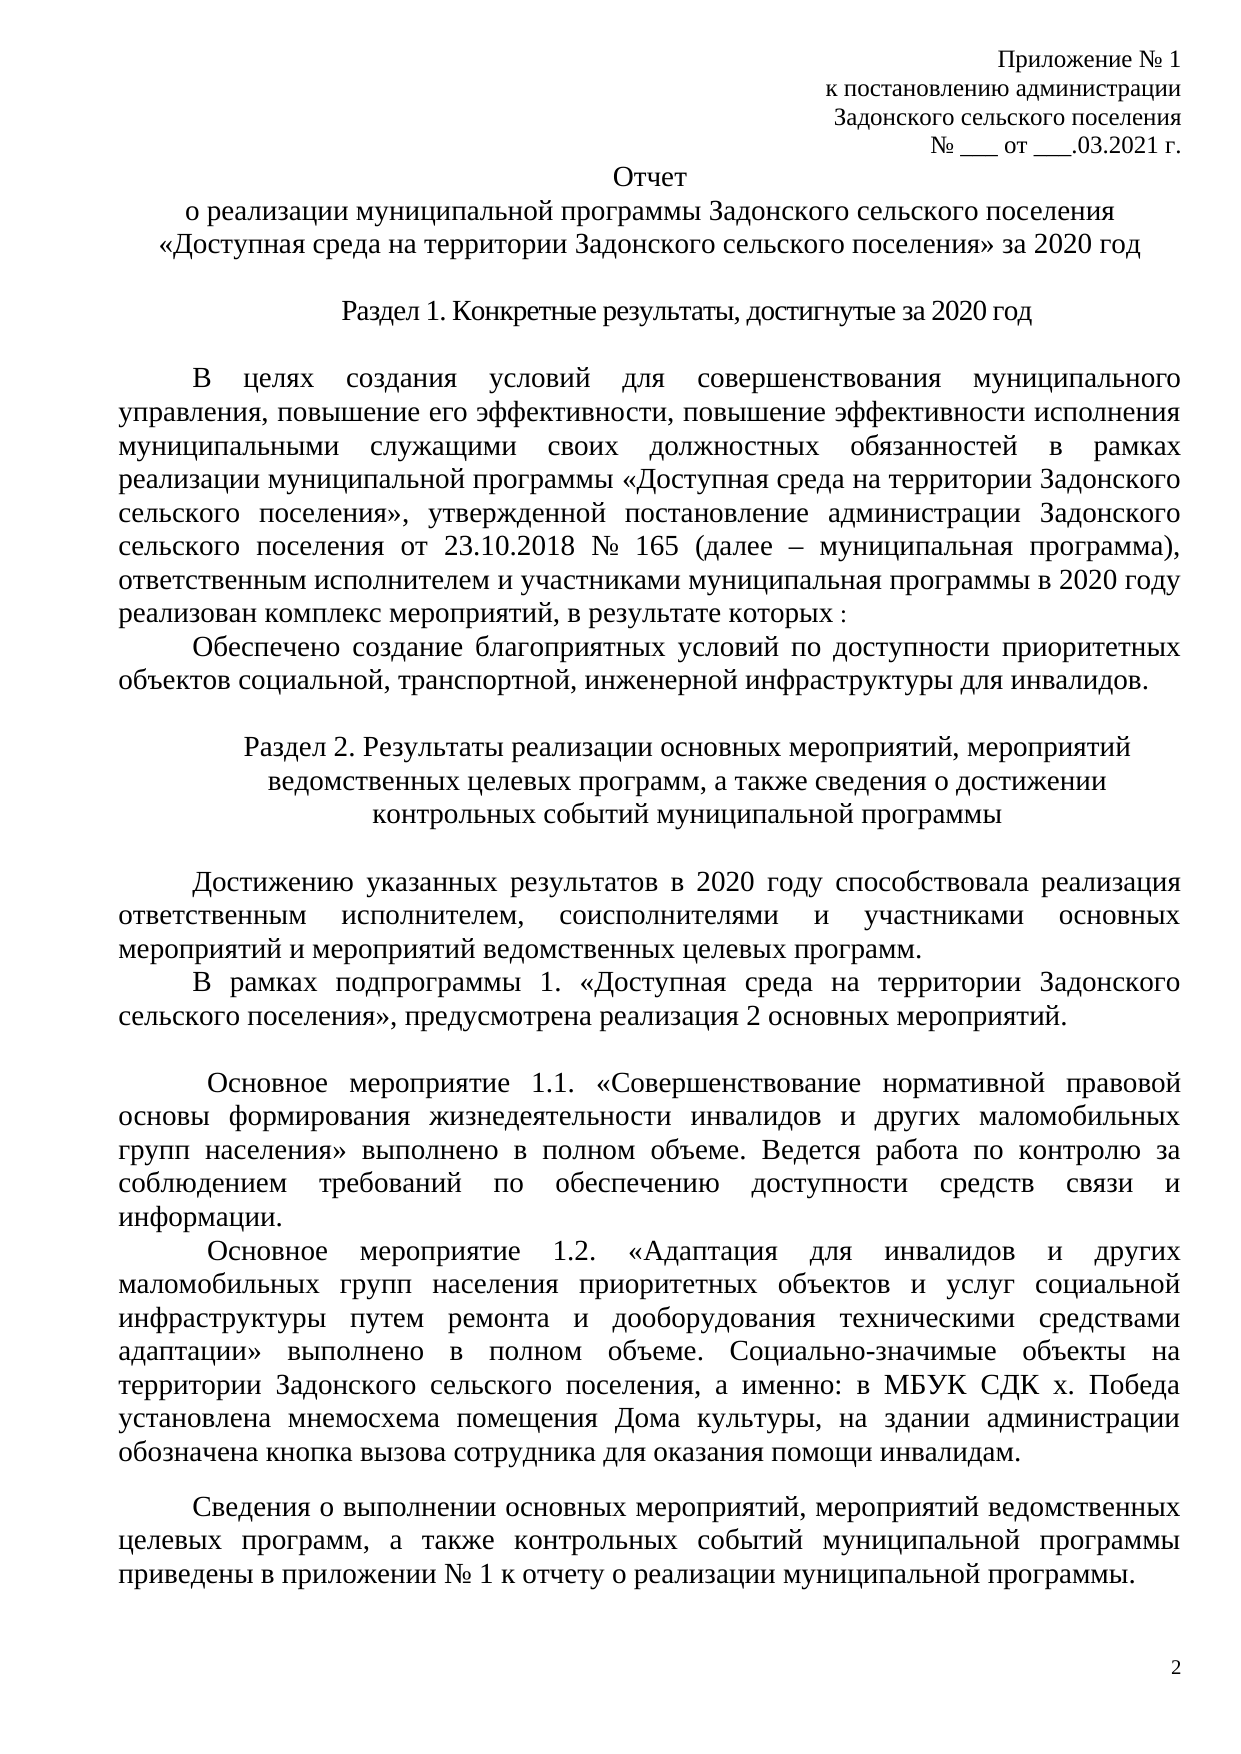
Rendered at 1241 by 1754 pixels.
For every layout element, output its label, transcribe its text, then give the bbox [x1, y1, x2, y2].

text о реализации муниципальной программы Задонского сельского поселения [118, 193, 1181, 226]
text Приложение № 1 [812, 44, 1181, 73]
text Достижению указанных результатов в 2020 году способствовала реализация ответственным исполнителем, соисполнителями и участниками основных мероприятий и мероприятий ведомственных целевых программ. [118, 864, 1181, 964]
text Основное мероприятие 1.1. «Совершенствование нормативной правовой основы формирования жизнедеятельности инвалидов и других маломобильных групп населения» выполнено в полном объеме. Ведется работа по контролю за соблюдением требований по обеспечению доступности средств связи и информации. [118, 1065, 1181, 1233]
text Раздел 2. Результаты реализации основных мероприятий, мероприятий ведомственных целевых программ, а также сведения о достижении контрольных событий муниципальной программы [193, 729, 1181, 830]
text Обеспечено создание благоприятных условий по доступности приоритетных объектов социальной, транспортной, инженерной инфраструктуры для инвалидов. [118, 629, 1181, 696]
text Сведения о выполнении основных мероприятий, мероприятий ведомственных целевых программ, а также контрольных событий муниципальной программы приведены в приложении № 1 к отчету о реализации муниципальной программы. [118, 1489, 1181, 1589]
text «Доступная среда на территории Задонского сельского поселения» за 2020 год [118, 226, 1181, 260]
text Раздел 1. Конкретные результаты, достигнутые за 2020 год [193, 293, 1181, 327]
text Отчет [118, 159, 1181, 193]
text Основное мероприятие 1.2. «Адаптация для инвалидов и других маломобильных групп населения приоритетных объектов и услуг социальной инфраструктуры путем ремонта и дооборудования техническими средствами адаптации» выполнено в полном объеме. Социально-значимые объекты на территории Задонского сельского поселения, а именно: в МБУК СДК х. Победа установлена мнемосхема помещения Дома культуры, на здании администрации обозначена кнопка вызова сотрудника для оказания помощи инвалидам. [118, 1233, 1181, 1467]
text В рамках подпрограммы 1. «Доступная среда на территории Задонского сельского поселения», предусмотрена реализация 2 основных мероприятий. [118, 964, 1181, 1031]
text к постановлению администрации Задонского сельского поселения № ___ от ___.03.2021 г. [812, 73, 1181, 159]
text В целях создания условий для совершенствования муниципального управления, повышение его эффективности, повышение эффективности исполнения муниципальными служащими своих должностных обязанностей в рамках реализации муниципальной программы «Доступная среда на территории Задонского сельского поселения», утвержденной постановление администрации Задонского сельского поселения от 23.10.2018 № 165 (далее – муниципальная программа), ответственным исполнителем и участниками муниципальная программы в 2020 году реализован комплекс мероприятий, в результате которых : [118, 361, 1181, 629]
